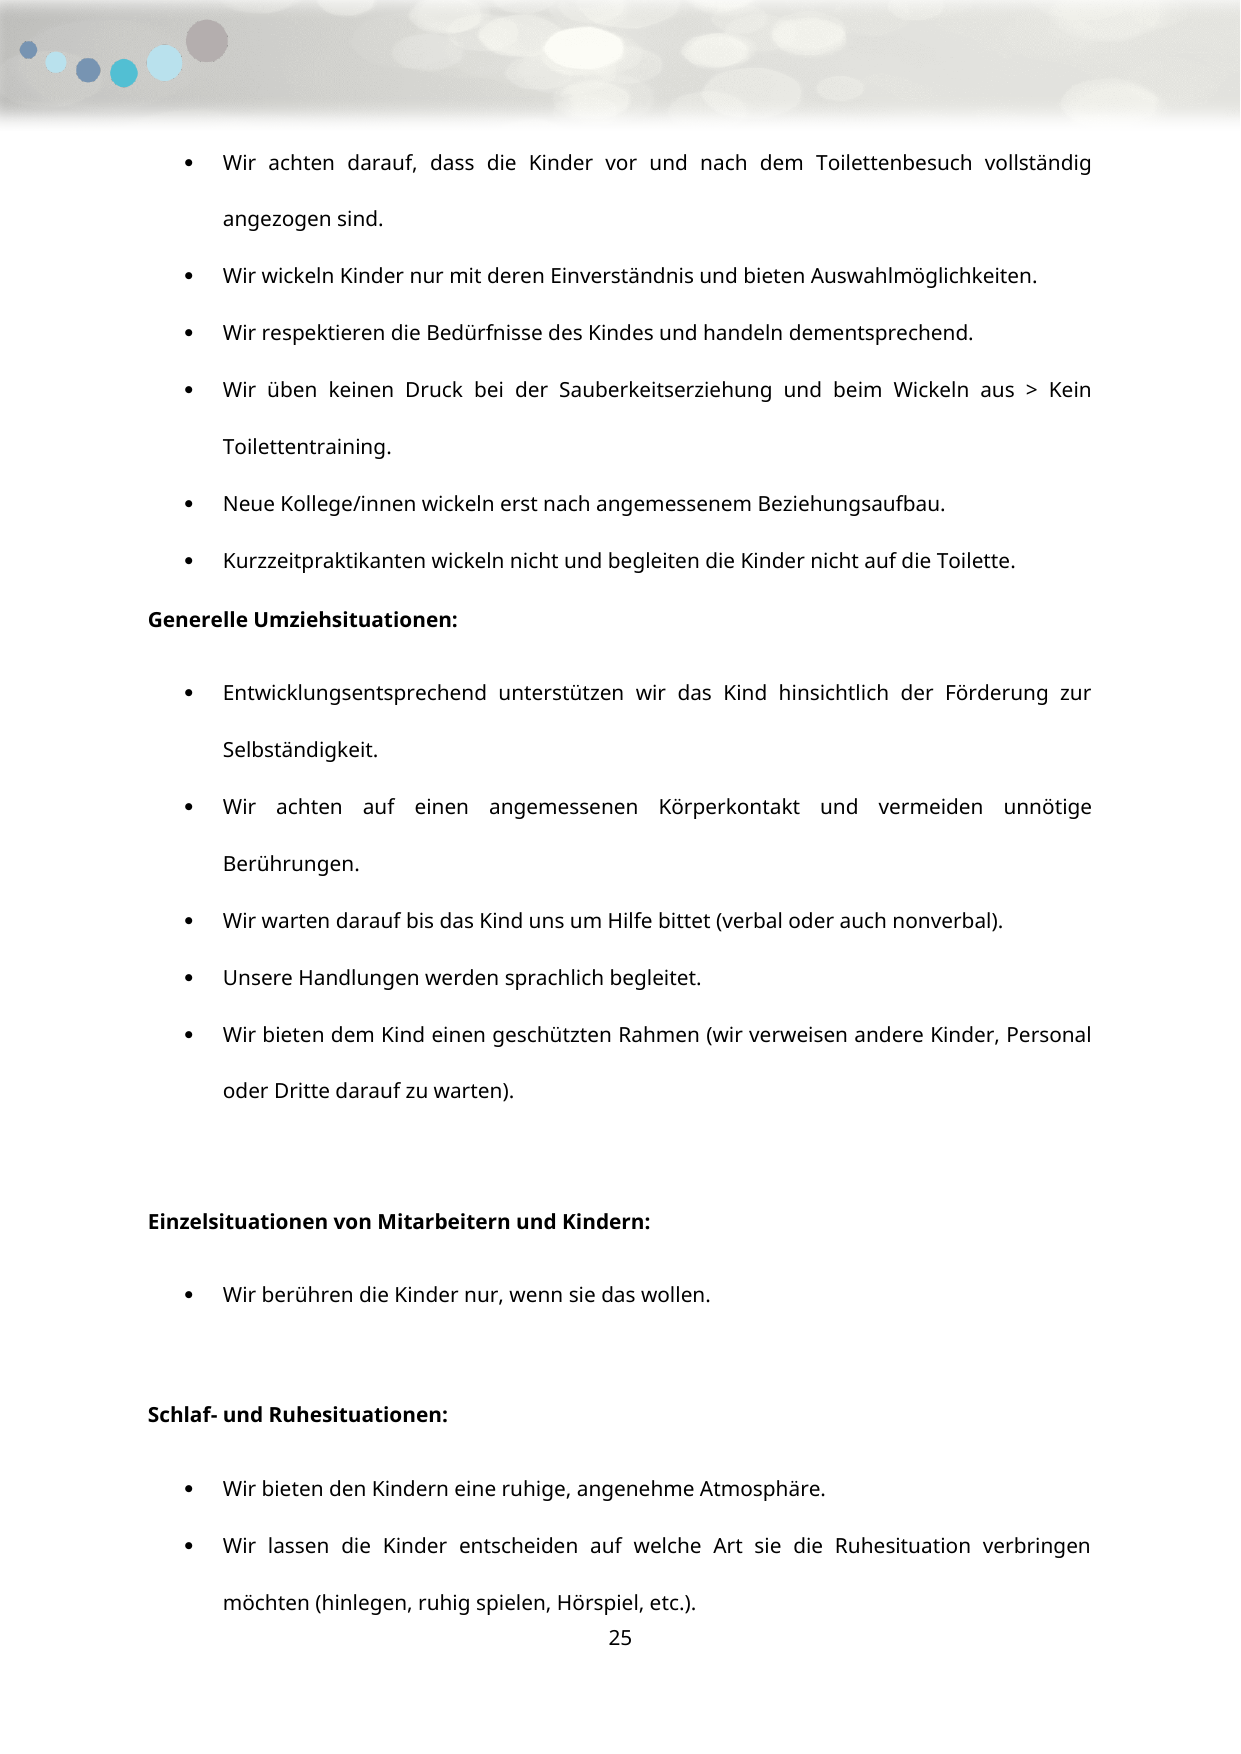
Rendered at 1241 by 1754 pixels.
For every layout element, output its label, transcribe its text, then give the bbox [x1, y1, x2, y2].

list Wir üben keinen Druck bei der Sauberkeitserziehung und beim Wickeln aus > Kein Toilettentraining. [185, 375, 1093, 460]
list Wir warten darauf bis das Kind uns um Hilfe bittet (verbal oder auch nonverbal). [185, 906, 1093, 934]
list Neue Kollege/innen wickeln erst nach angemessenem Beziehungsaufbau. [185, 489, 1093, 517]
list Unsere Handlungen werden sprachlich begleitet. [185, 963, 1093, 991]
list Wir berühren die Kinder nur, wenn sie das wollen. [185, 1281, 1093, 1309]
list Wir lassen die Kinder entscheiden auf welche Art sie die Ruhesituation verbringen möchten (hinlegen, ruhig spielen, Hörspiel, etc.). [185, 1531, 1093, 1616]
list Wir bieten dem Kind einen geschützten Rahmen (wir verweisen andere Kinder, Personal oder Dritte darauf zu warten). [185, 1020, 1093, 1105]
text Schlaf- und Ruhesituationen: [148, 1400, 1093, 1429]
text Generelle Umziehsituationen: [148, 605, 1093, 633]
list Kurzzeitpraktikanten wickeln nicht und begleiten die Kinder nicht auf die Toilette. [185, 546, 1093, 574]
list Wir achten auf einen angemessenen Körperkontakt und vermeiden unnötige Berührungen. [185, 792, 1093, 878]
list Wir respektieren die Bedürfnisse des Kindes und handeln dementsprechend. [185, 318, 1093, 347]
list Entwicklungsentsprechend unterstützen wir das Kind hinsichtlich der Förderung zur Selbständigkeit. [185, 678, 1093, 764]
list Wir achten darauf, dass die Kinder vor und nach dem Toilettenbesuch vollständig angezogen sind. [185, 148, 1093, 233]
text Einzelsituationen von Mitarbeitern und Kindern: [148, 1207, 1093, 1236]
list Wir wickeln Kinder nur mit deren Einverständnis und bieten Auswahlmöglichkeiten. [185, 261, 1093, 290]
picture [14, 16, 233, 90]
list Wir bieten den Kindern eine ruhige, angenehme Atmosphäre. [185, 1474, 1093, 1502]
